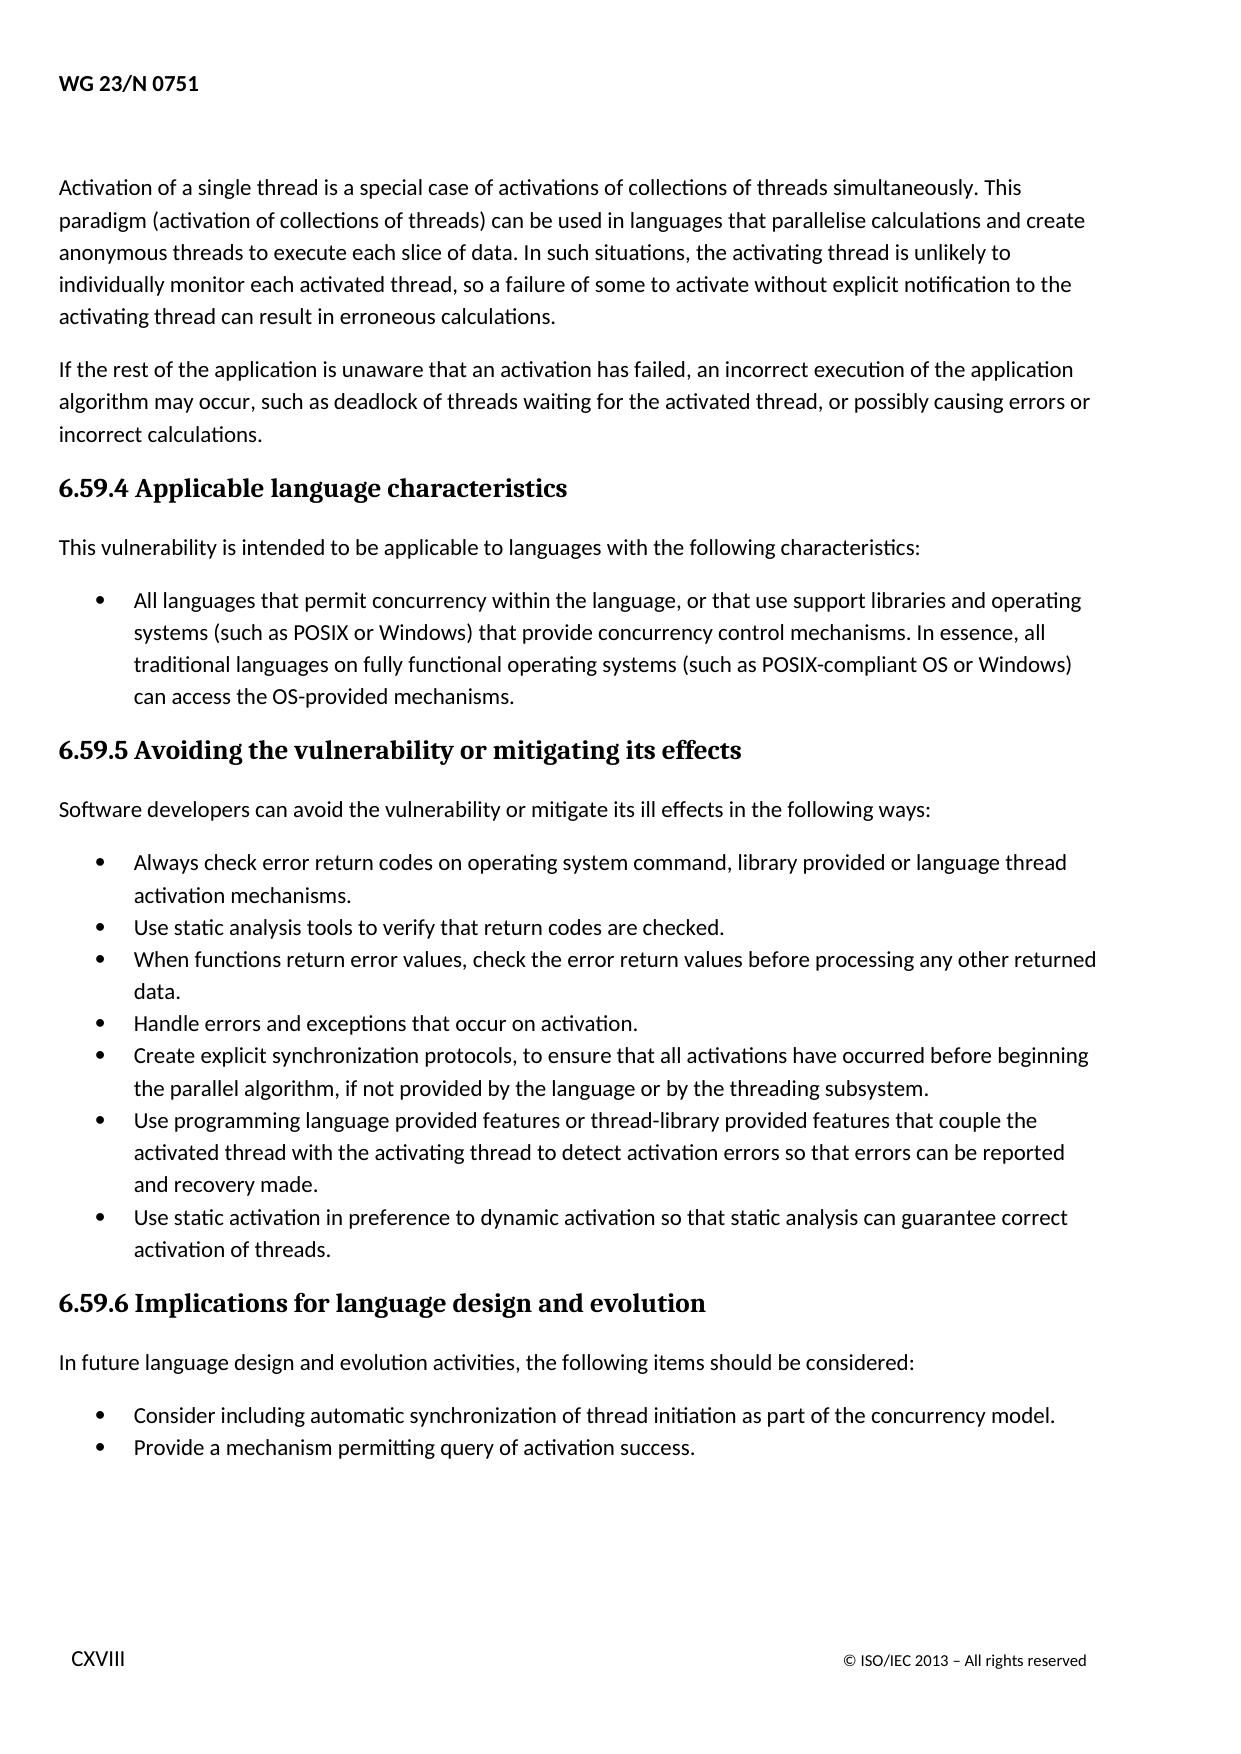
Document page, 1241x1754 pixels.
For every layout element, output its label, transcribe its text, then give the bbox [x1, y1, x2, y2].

subtitle 6.59.4 Applicable language characteristics [58, 473, 1099, 504]
list Use programming language provided features or thread-library provided features that couple the activated thread with the activating thread to detect activation errors so that errors can be reported and recovery made. [96, 1106, 1099, 1198]
list Use static analysis tools to verify that return codes are checked. [96, 913, 1099, 941]
list All languages that permit concurrency within the language, or that use support libraries and operating systems (such as POSIX or Windows) that provide concurrency control mechanisms. In essence, all traditional languages on fully functional operating systems (such as POSIX-compliant OS or Windows) can access the OS-provided mechanisms. [96, 586, 1099, 710]
list Create explicit synchronization protocols, to ensure that all activations have occurred before beginning the parallel algorithm, if not provided by the language or by the threading subsystem. [96, 1042, 1099, 1102]
subtitle 6.59.5 Avoiding the vulnerability or mitigating its effects [58, 735, 1099, 767]
text Software developers can avoid the vulnerability or mitigate its ill effects in the following ways: [58, 796, 1099, 823]
text If the rest of the application is unaware that an activation has failed, an incorrect execution of the application algorithm may occur, such as deadlock of threads waiting for the activated thread, or possibly causing errors or incorrect calculations. [58, 355, 1099, 448]
text Activation of a single thread is a special case of activations of collections of threads simultaneously. This paradigm (activation of collections of threads) can be used in languages that parallelise calculations and create anonymous threads to execute each slice of data. In such situations, the activating thread is unlikely to individually monitor each activated thread, so a failure of some to activate without explicit notification to the activating thread can result in erroneous calculations. [58, 173, 1099, 330]
text This vulnerability is intended to be applicable to languages with the following characteristics: [58, 533, 1099, 561]
list Always check error return codes on operating system command, library provided or language thread activation mechanisms. [96, 848, 1099, 909]
list Consider including automatic synchronization of thread initiation as part of the concurrency model. [96, 1401, 1099, 1429]
subtitle 6.59.6 Implications for language design and evolution [58, 1288, 1099, 1319]
text In future language design and evolution activities, the following items should be considered: [58, 1348, 1099, 1376]
list Provide a mechanism permitting query of activation success. [96, 1433, 1099, 1461]
list Handle errors and exceptions that occur on activation. [96, 1009, 1099, 1037]
list Use static activation in preference to dynamic activation so that static analysis can guarantee correct activation of threads. [96, 1203, 1099, 1263]
list When functions return error values, check the error return values before processing any other returned data. [96, 945, 1099, 1005]
